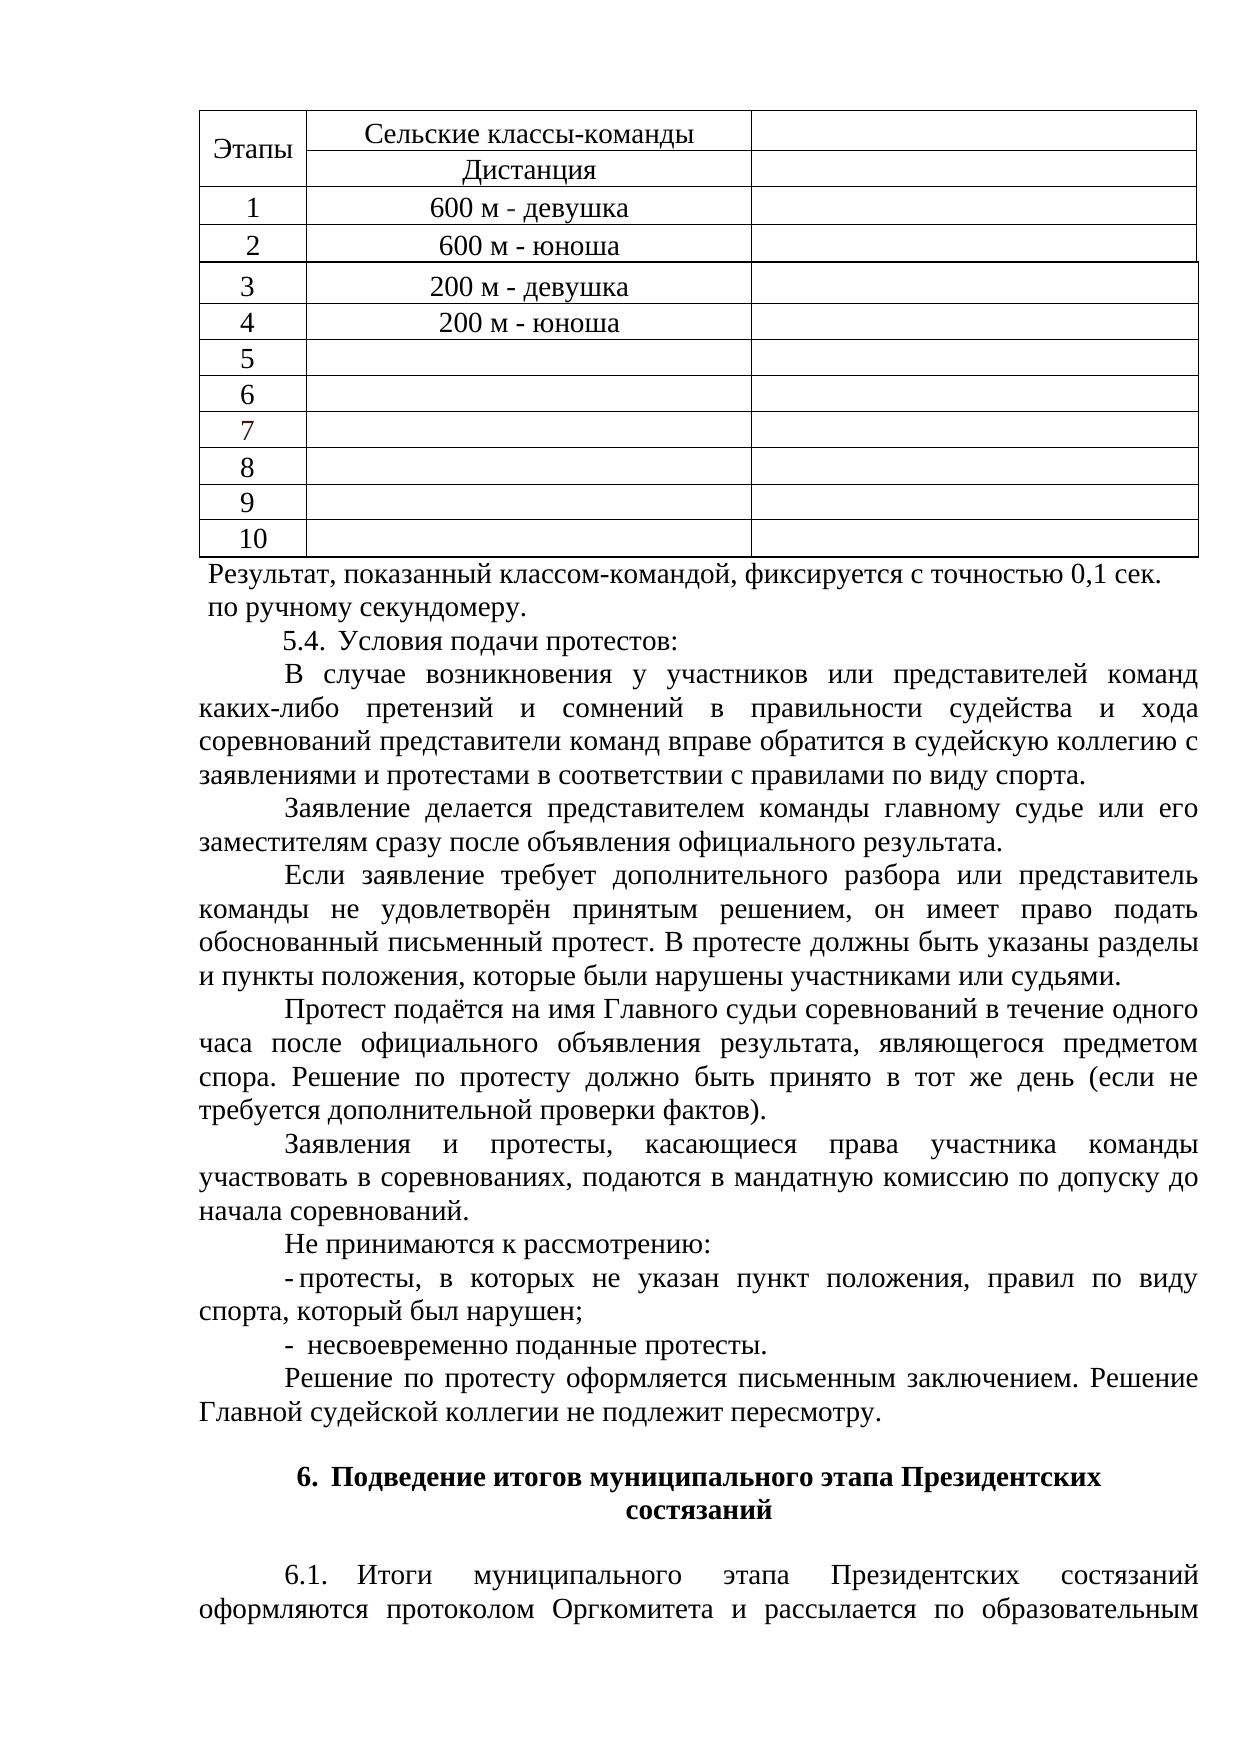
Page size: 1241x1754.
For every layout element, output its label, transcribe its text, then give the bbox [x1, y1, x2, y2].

table_header [752, 111, 1196, 150]
table_cell 7 [200, 412, 306, 447]
table_cell 4 [200, 304, 306, 338]
table_cell [752, 304, 1198, 338]
table_cell [752, 376, 1198, 411]
table_cell 2 [200, 225, 306, 261]
text Результат, показанный классом-командой, фиксируется с точностью 0,1 сек. по ручному секундомеру. [208, 558, 1199, 623]
table_header Сельские классы-команды [307, 111, 751, 150]
text Заявление делается представителем команды главному судье или его заместителям сразу после объявления официального результата. [199, 790, 1199, 857]
table_cell [752, 520, 1198, 556]
table_cell [752, 340, 1198, 375]
table_cell 3 [200, 263, 306, 303]
table_cell 5 [200, 340, 306, 375]
table_cell Дистанция [307, 151, 751, 186]
table_cell 200 м - девушка [307, 263, 751, 303]
table_cell 9 [200, 485, 306, 519]
table_cell [307, 340, 751, 375]
table_cell 6 [200, 376, 306, 411]
table_cell [752, 263, 1198, 303]
table_cell [752, 151, 1196, 186]
text Если заявление требует дополнительного разбора или представитель команды не удовлетворён принятым решением, он имеет право подать обоснованный письменный протест. В протесте должны быть указаны разделы и пункты положения, которые были нарушены участниками или судьями. [199, 857, 1199, 992]
table_cell [307, 485, 751, 519]
list Подведение итогов муниципального этапа Президентских состязаний [199, 1459, 1199, 1526]
list несвоевременно поданные протесты. [199, 1327, 1199, 1361]
table_cell [752, 412, 1198, 447]
text Решение по протесту оформляется письменным заключением. Решение Главной судейской коллегии не подлежит пересмотру. [199, 1361, 1199, 1428]
table_cell [752, 448, 1198, 483]
list Условия подачи протестов: [199, 623, 1199, 656]
table_cell [307, 412, 751, 447]
table_cell 8 [200, 448, 306, 483]
table_cell 10 [200, 520, 306, 556]
text В случае возникновения у участников или представителей команд каких-либо претензий и сомнений в правильности судейства и хода соревнований представители команд вправе обратится в судейскую коллегию с заявлениями и протестами в соответствии с правилами по виду спорта. [199, 656, 1199, 790]
table_cell 600 м - девушка [307, 187, 751, 223]
table_cell [752, 225, 1196, 261]
table_cell 1 [200, 187, 306, 223]
table_cell [752, 187, 1196, 223]
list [199, 1557, 1199, 1624]
text Протест подаётся на имя Главного судьи соревнований в течение одного часа после официального объявления результата, являющегося предметом спора. Решение по протесту должно быть принято в тот же день (если не требуется дополнительной проверки фактов). [199, 992, 1199, 1126]
text Не принимаются к рассмотрению: [199, 1226, 1199, 1260]
table_header Этапы [200, 111, 306, 186]
text Заявления и протесты, касающиеся права участника команды участвовать в соревнованиях, подаются в мандатную комиссию по допуску до начала соревнований. [199, 1126, 1199, 1226]
table_cell [307, 376, 751, 411]
table_cell 600 м - юноша [307, 225, 751, 261]
table_cell [307, 448, 751, 483]
table_cell 200 м - юноша [307, 304, 751, 338]
table_cell [752, 485, 1198, 519]
list протесты, в которых не указан пункт положения, правил по виду спорта, который был нарушен; [199, 1260, 1199, 1327]
table_cell [307, 520, 751, 556]
